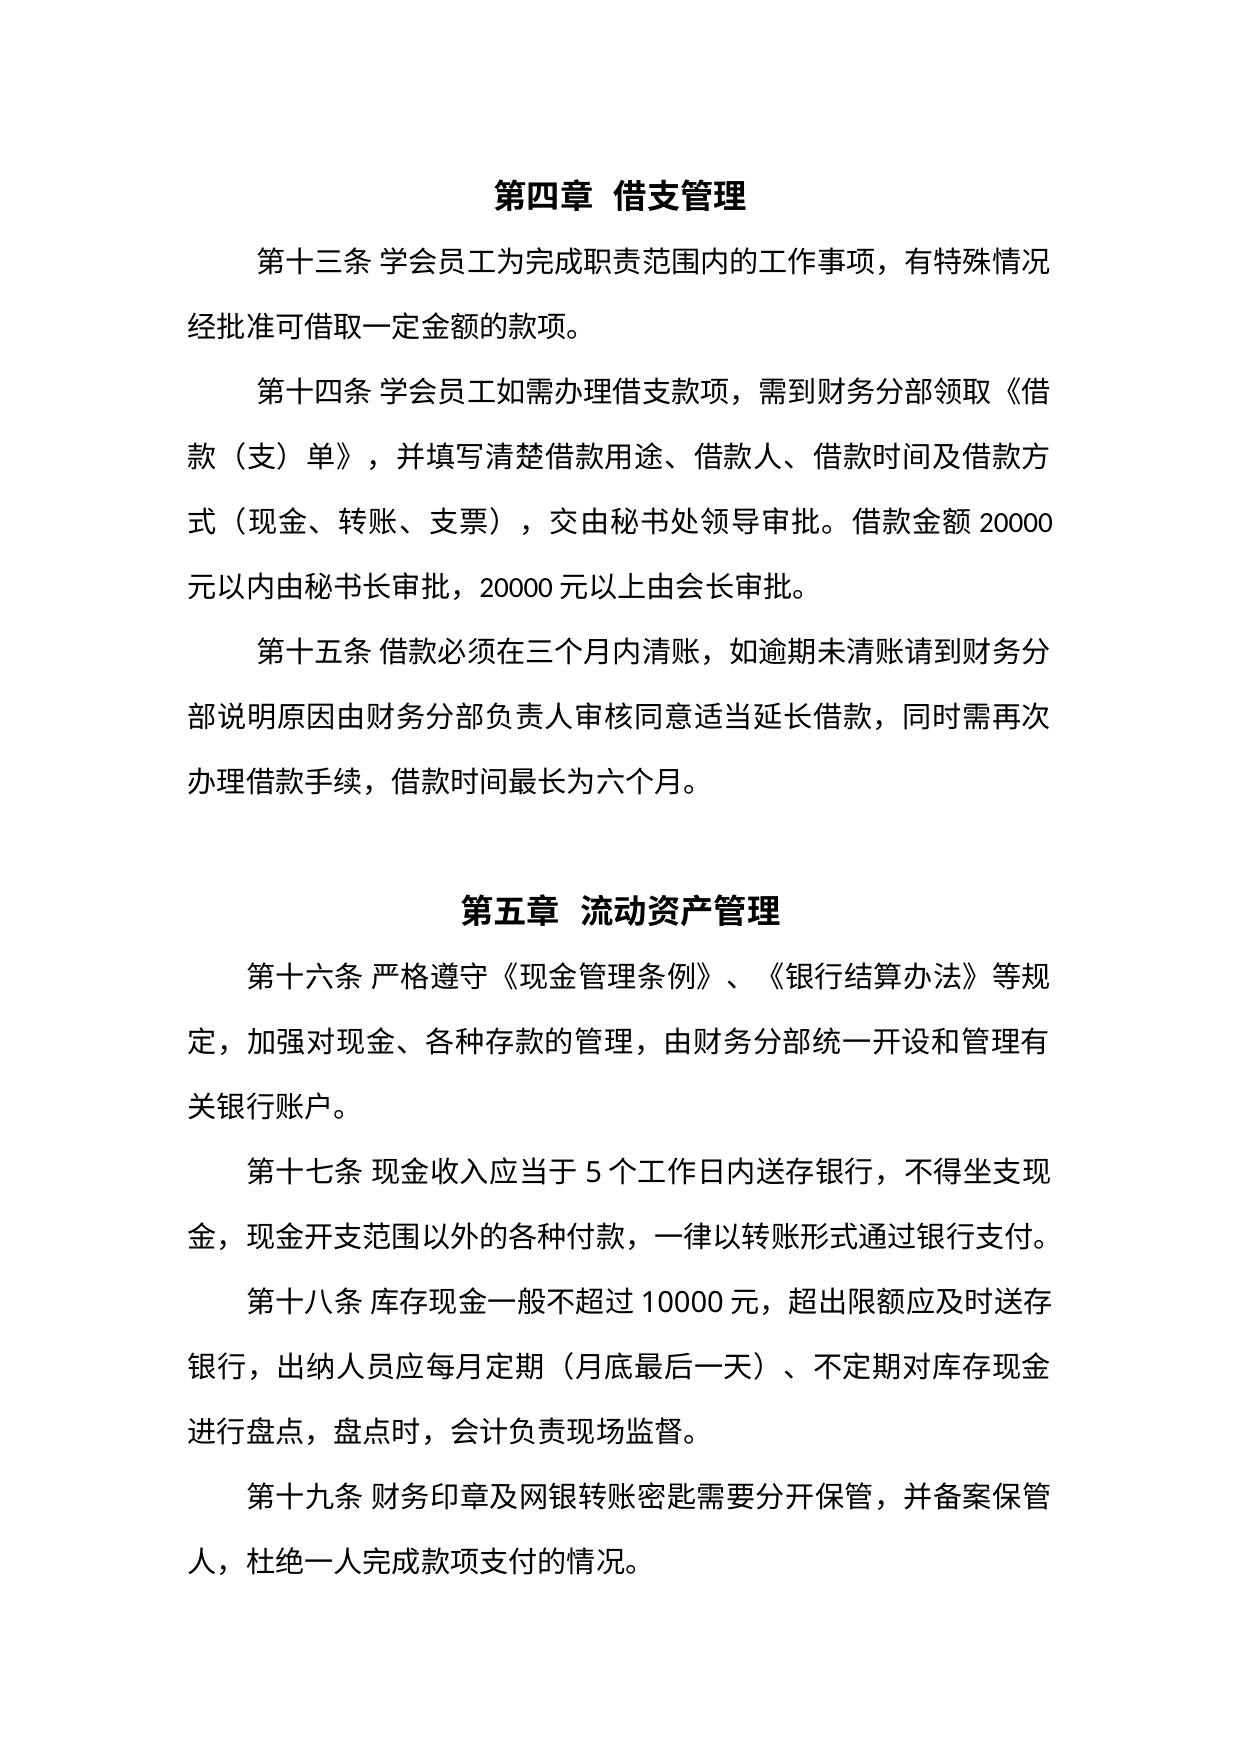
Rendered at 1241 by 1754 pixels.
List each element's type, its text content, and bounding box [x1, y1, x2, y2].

list 流动资产管理 [187, 877, 1053, 942]
list 借支管理 [187, 162, 1053, 227]
text 第十九条 财务印章及网银转账密匙需要分开保管，并备案保管人，杜绝一人完成款项支付的情况。 [187, 1462, 1053, 1592]
text 第十三条 学会员工为完成职责范围内的工作事项，有特殊情况经批准可借取一定金额的款项。 [187, 227, 1053, 357]
text 第十五条 借款必须在三个月内清账，如逾期未清账请到财务分部说明原因由财务分部负责人审核同意适当延长借款，同时需再次办理借款手续，借款时间最长为六个月。 [187, 617, 1053, 812]
text 第十六条 严格遵守《现金管理条例》、《银行结算办法》等规定，加强对现金、各种存款的管理，由财务分部统一开设和管理有关银行账户。 [187, 942, 1053, 1137]
text 第十七条 现金收入应当于5个工作日内送存银行，不得坐支现金，现金开支范围以外的各种付款，一律以转账形式通过银行支付。 [187, 1137, 1053, 1267]
text 第十四条 学会员工如需办理借支款项，需到财务分部领取《借款（支）单》，并填写清楚借款用途、借款人、借款时间及借款方式（现金、转账、支票），交由秘书处领导审批。借款金额20000元以内由秘书长审批，20000元以上由会长审批。 [187, 357, 1053, 617]
text 第十八条 库存现金一般不超过10000元，超出限额应及时送存银行，出纳人员应每月定期（月底最后一天）、不定期对库存现金进行盘点，盘点时，会计负责现场监督。 [187, 1267, 1053, 1462]
